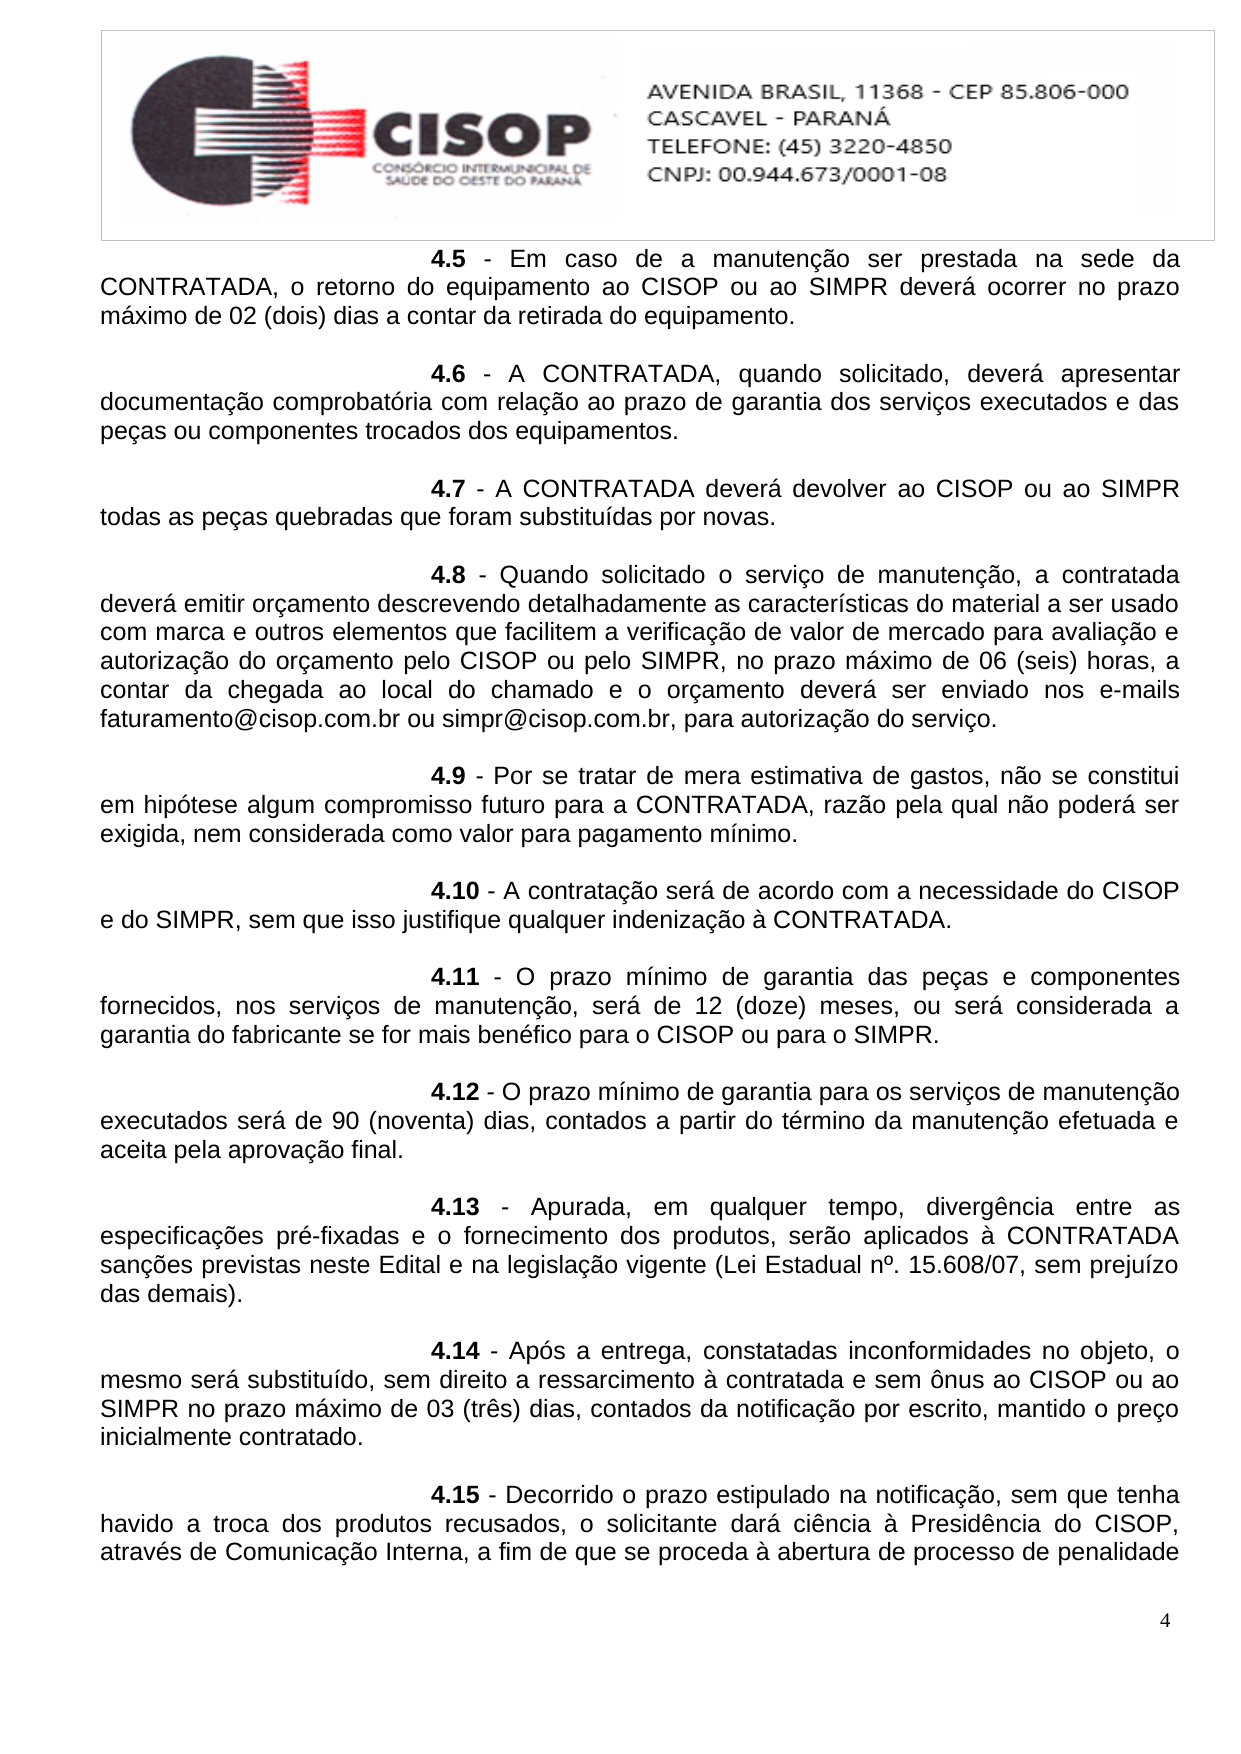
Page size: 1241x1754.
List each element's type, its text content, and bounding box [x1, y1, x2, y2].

text 4.7 - A CONTRATADA deverá devolver ao CISOP ou ao SIMPR todas as peças quebradas que foram substituídas por novas. [100, 474, 1181, 531]
text 4.12 - O prazo mínimo de garantia para os serviços de manutenção executados será de 90 (noventa) dias, contados a partir do término da manutenção efetuada e aceita pela aprovação final. [100, 1077, 1181, 1164]
text 4.14 - Após a entrega, constatadas inconformidades no objeto, o mesmo será substituído, sem direito a ressarcimento à contratada e sem ônus ao CISOP ou ao SIMPR no prazo máximo de 03 (três) dias, contados da notificação por escrito, mantido o preço inicialmente contratado. [100, 1336, 1181, 1451]
text 4.5 - Em caso de a manutenção ser prestada na sede da CONTRATADA, o retorno do equipamento ao CISOP ou ao SIMPR deverá ocorrer no prazo máximo de 02 (dois) dias a contar da retirada do equipamento. [100, 244, 1181, 330]
text 4.6 - A CONTRATADA, quando solicitado, deverá apresentar documentação comprobatória com relação ao prazo de garantia dos serviços executados e das peças ou componentes trocados dos equipamentos. [100, 359, 1181, 445]
text 4.9 - Por se tratar de mera estimativa de gastos, não se constitui em hipótese algum compromisso futuro para a CONTRATADA, razão pela qual não poderá ser exigida, nem considerada como valor para pagamento mínimo. [100, 761, 1181, 847]
text 4.13 - Apurada, em qualquer tempo, divergência entre as especificações pré-fixadas e o fornecimento dos produtos, serão aplicados à CONTRATADA sanções previstas neste Edital e na legislação vigente (Lei Estadual nº. 15.608/07, sem prejuízo das demais). [100, 1192, 1181, 1307]
text 4.10 - A contratação será de acordo com a necessidade do CISOP e do SIMPR, sem que isso justifique qualquer indenização à CONTRATADA. [100, 876, 1181, 934]
text 4.11 - O prazo mínimo de garantia das peças e componentes fornecidos, nos serviços de manutenção, será de 12 (doze) meses, ou será considerada a garantia do fabricante se for mais benéfico para o CISOP ou para o SIMPR. [100, 962, 1181, 1049]
text 4.8 - Quando solicitado o serviço de manutenção, a contratada deverá emitir orçamento descrevendo detalhadamente as características do material a ser usado com marca e outros elementos que facilitem a verificação de valor de mercado para avaliação e autorização do orçamento pelo CISOP ou pelo SIMPR, no prazo máximo de 06 (seis) horas, a contar da chegada ao local do chamado e o orçamento deverá ser enviado nos e-mails faturamento@cisop.com.br ou simpr@cisop.com.br, para autorização do serviço. [100, 560, 1181, 732]
picture [100, 29, 1217, 244]
